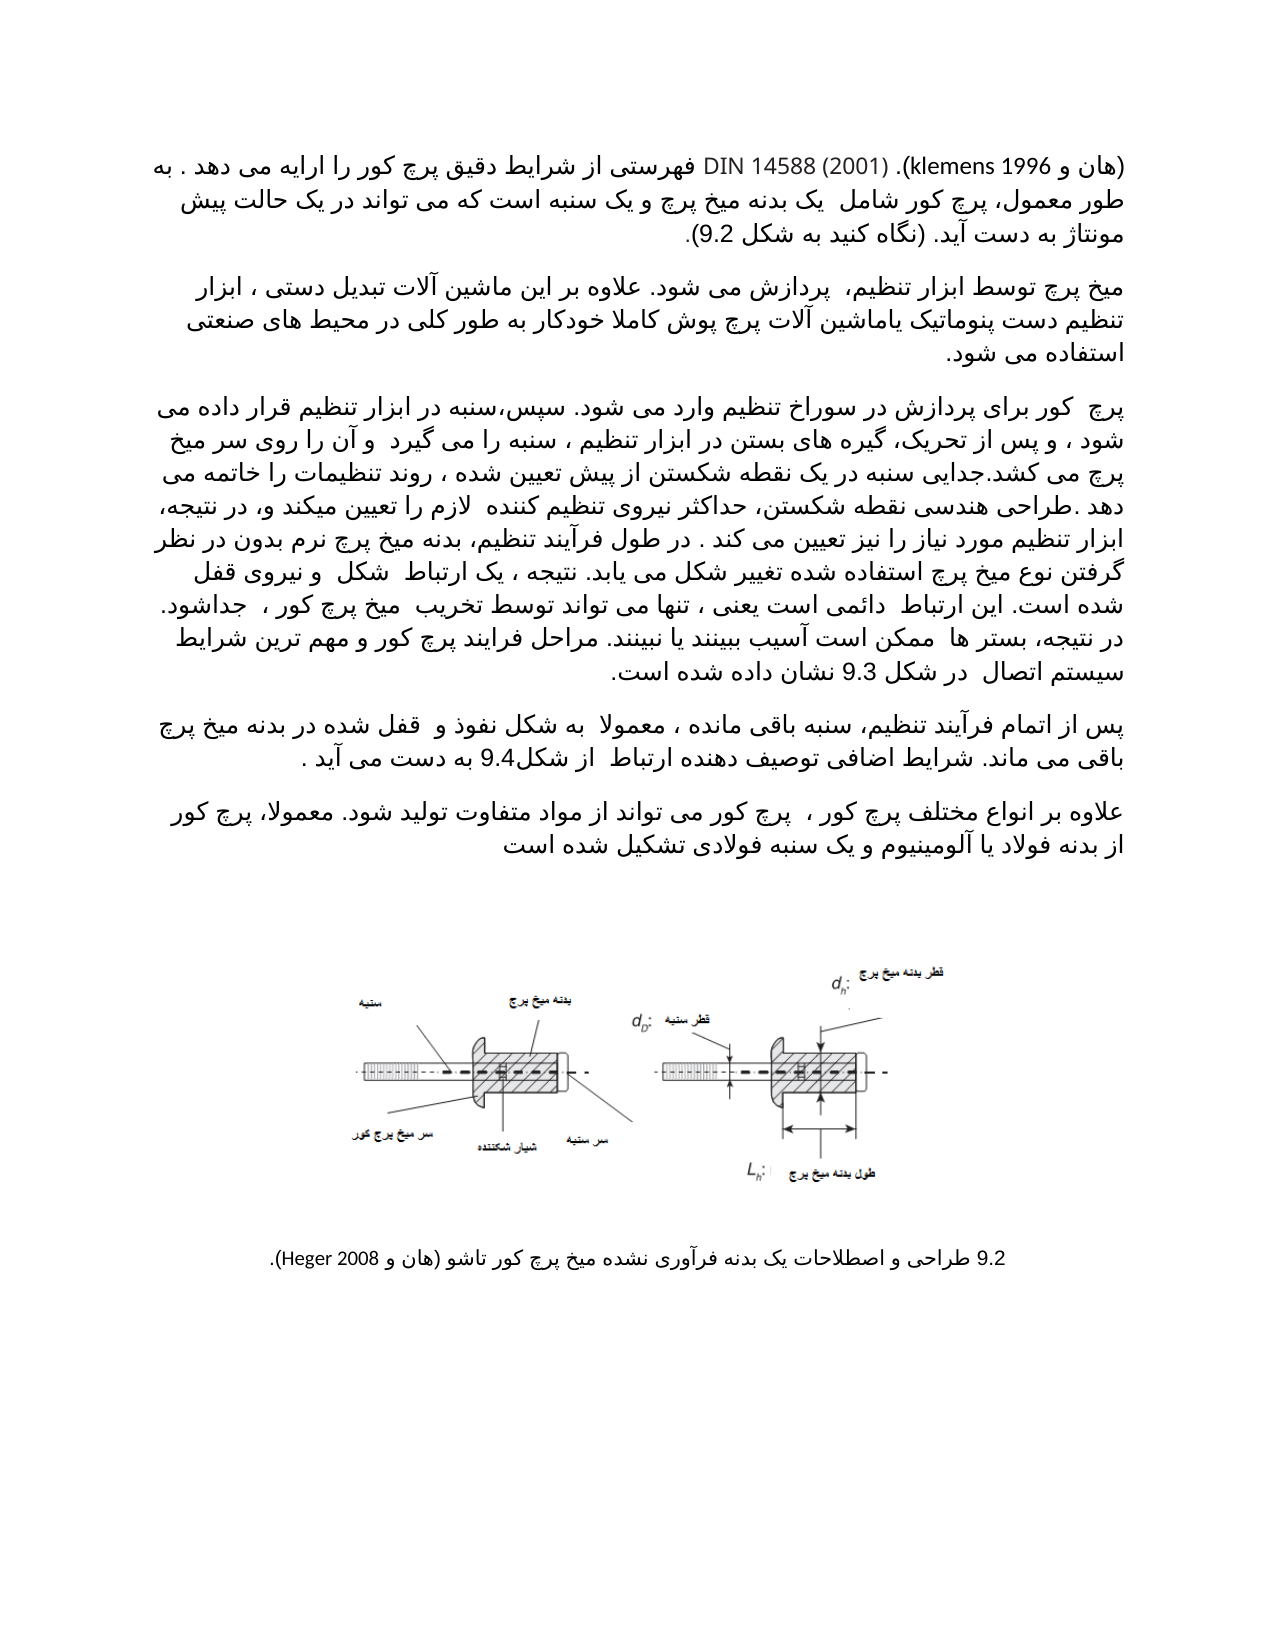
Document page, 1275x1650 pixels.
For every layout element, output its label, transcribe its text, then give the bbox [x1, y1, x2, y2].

picture [291, 940, 984, 1221]
text پس از اتمام فرآیند تنظیم، سنبه باقی مانده ، معمولا به شکل نفوذ و قفل شده در بدنه میخ پرچ باقی می ماند. شرایط اضافی توصیف دهنده ارتباط از شکل9.4 به دست می آید . [150, 710, 1125, 772]
text پرچ کور برای پردازش در سوراخ تنظیم وارد می شود. سپس،سنبه در ابزار تنظیم قرار داده می شود ، و پس از تحریک، گیره های بستن در ابزار تنظیم ، سنبه را می گیرد و آن را روی سر میخ پرچ می کشد.جدایی سنبه در یک نقطه شکستن از پیش تعیین شده ، روند تنظیمات را خاتمه می دهد .طراحی هندسی نقطه شکستن، حداکثر نیروی تنظیم کننده لازم را تعیین میکند و، در نتیجه، ابزار تنظیم مورد نیاز را نیز تعیین می کند . در طول فرآیند تنظیم، بدنه میخ پرچ نرم بدون در نظر گرفتن نوع میخ پرچ استفاده شده تغییر شکل می یابد. نتیجه ، یک ارتباط شکل و نیروی قفل شده است. این ارتباط دائمی است یعنی ، تنها می تواند توسط تخریب میخ پرچ کور ، جداشود. در نتیجه، بستر ها ممکن است آسیب ببینند یا نبینند. مراحل فرایند پرچ کور و مهم ترین شرایط سیستم اتصال در شکل 9.3 نشان داده شده است. [150, 392, 1125, 685]
text علاوه بر انواع مختلف پرچ کور ، پرچ کور می تواند از مواد متفاوت تولید شود. معمولا، پرچ کور از بدنه فولاد یا آلومینیوم و یک سنبه فولادی تشکیل شده است [150, 797, 1125, 859]
text 9.2 طراحی و اصطلاحات یک بدنه فرآوری نشده میخ پرچ کور تاشو (هان و Heger 2008). [150, 1246, 1125, 1271]
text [150, 150, 1125, 247]
text میخ پرچ توسط ابزار تنظیم، پردازش می شود. علاوه بر این ماشین آلات تبدیل دستی ، ابزار تنظیم دست پنوماتیک یاماشین آلات پرچ پوش کاملا خودکار به طور کلی در محیط های صنعتی استفاده می شود. [150, 272, 1125, 367]
